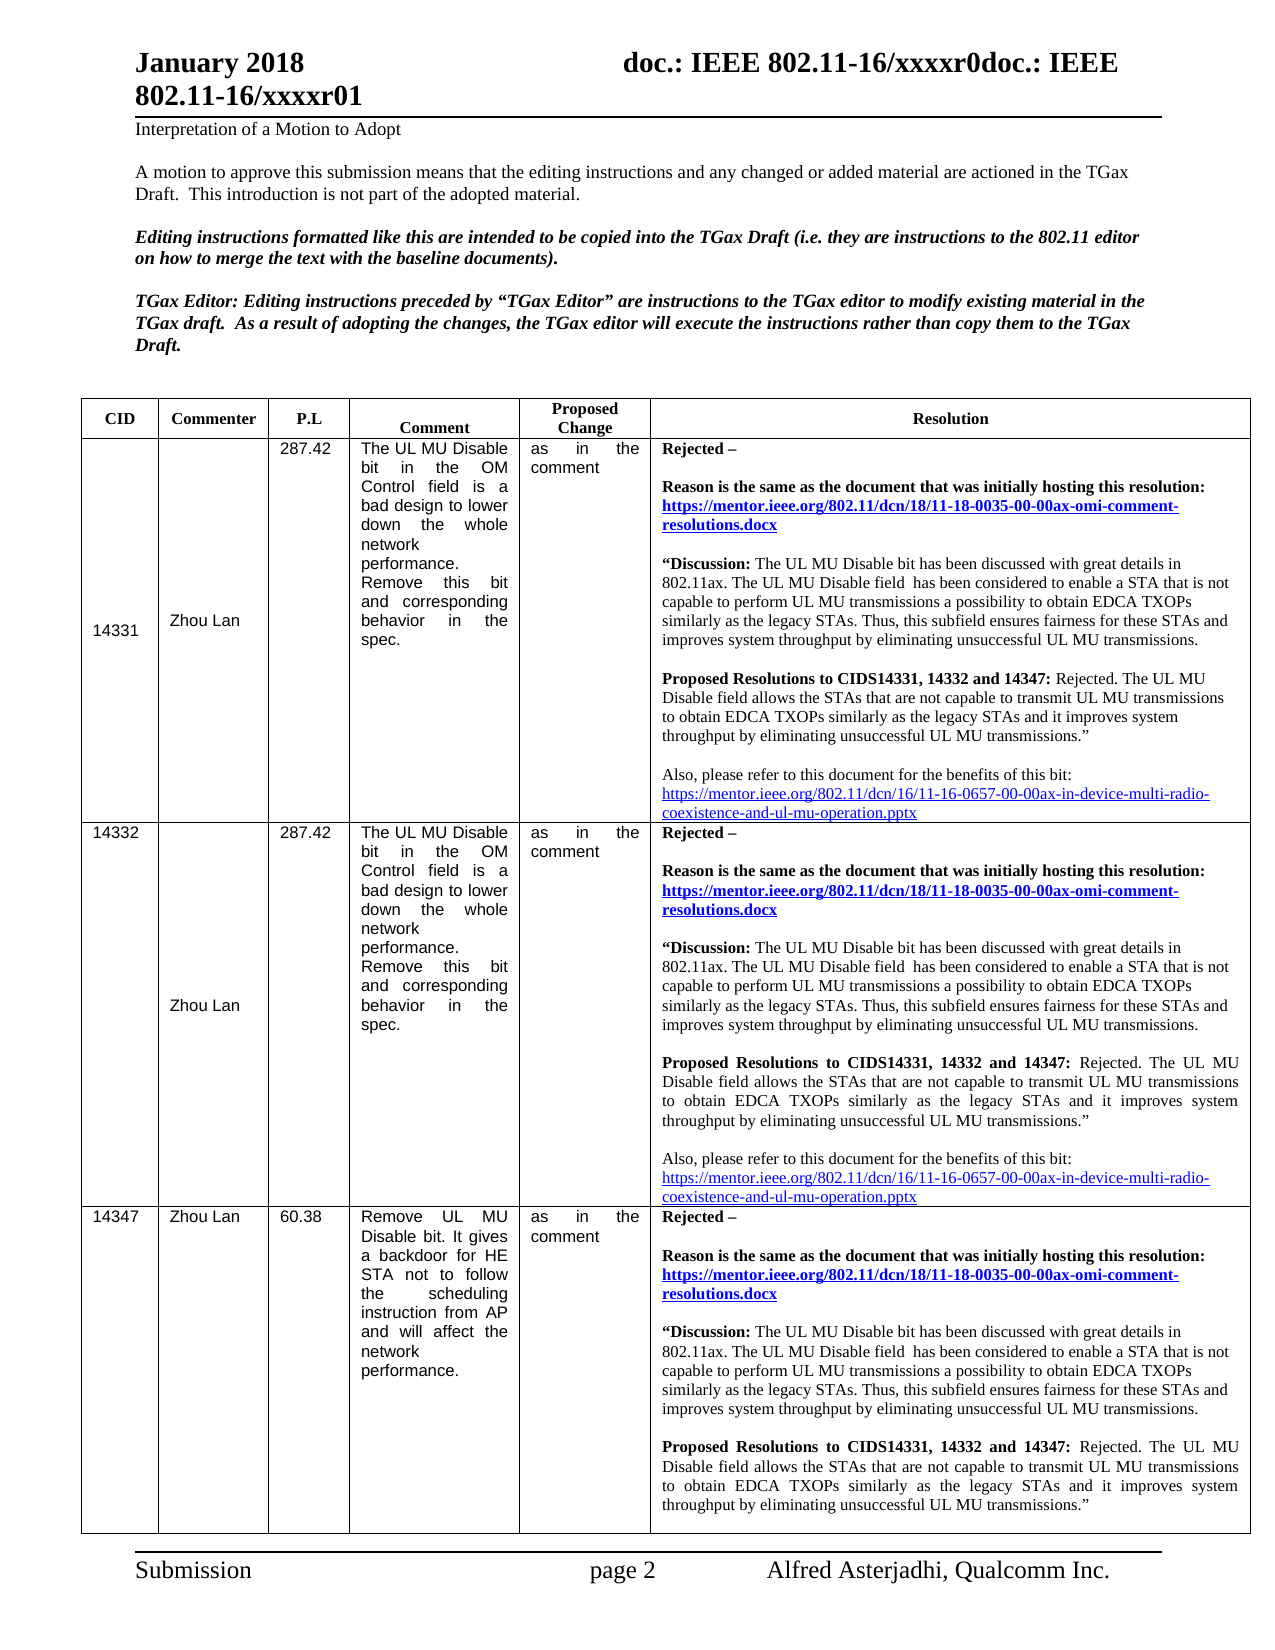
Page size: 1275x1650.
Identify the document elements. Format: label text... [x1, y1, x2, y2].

table_cell Zhou Lan [159, 439, 268, 822]
table_cell The UL MU Disable bit in the OM Control field is a bad design to lower down the whole network performance. Remove this bit and corresponding behavior in the spec. [350, 823, 519, 1206]
table_cell The UL MU Disable bit in the OM Control field is a bad design to lower down the whole network performance. Remove this bit and corresponding behavior in the spec. [350, 439, 519, 822]
table_header P.L [269, 399, 349, 437]
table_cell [651, 1207, 1250, 1533]
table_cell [350, 1207, 519, 1533]
table_cell Zhou Lan [159, 823, 268, 1206]
table_cell as in the comment [520, 1207, 650, 1533]
table_cell as in the comment [520, 439, 650, 822]
table_cell 60.38 [269, 1207, 349, 1533]
table_cell 14347 [82, 1207, 158, 1533]
table_header Proposed Change [520, 399, 650, 437]
text Interpretation of a Motion to Adopt [135, 118, 1162, 139]
table_cell 287.42 [269, 439, 349, 822]
table_header Resolution [651, 399, 1250, 437]
text A motion to approve this submission means that the editing instructions and any changed or added material are actioned in the TGax Draft. This introduction is not part of the adopted material. [135, 161, 1162, 204]
table_header Commenter [159, 399, 268, 437]
table_cell 14332 [82, 823, 158, 1206]
table_cell as in the comment [520, 823, 650, 1206]
table_cell 287.42 [269, 823, 349, 1206]
text TGax Editor: Editing instructions preceded by “TGax Editor” are instructions to the TGax editor to modify existing material in the TGax draft. As a result of adopting the changes, the TGax editor will execute the instructions rather than copy them to the TGax Draft. [135, 290, 1162, 355]
text Editing instructions formatted like this are intended to be copied into the TGax Draft (i.e. they are instructions to the 802.11 editor on how to merge the text with the baseline documents). [135, 226, 1162, 269]
table_cell Zhou Lan [159, 1207, 268, 1533]
table_cell 14331 [82, 439, 158, 822]
table_header CID [82, 399, 158, 437]
table_header Comment [350, 399, 519, 437]
